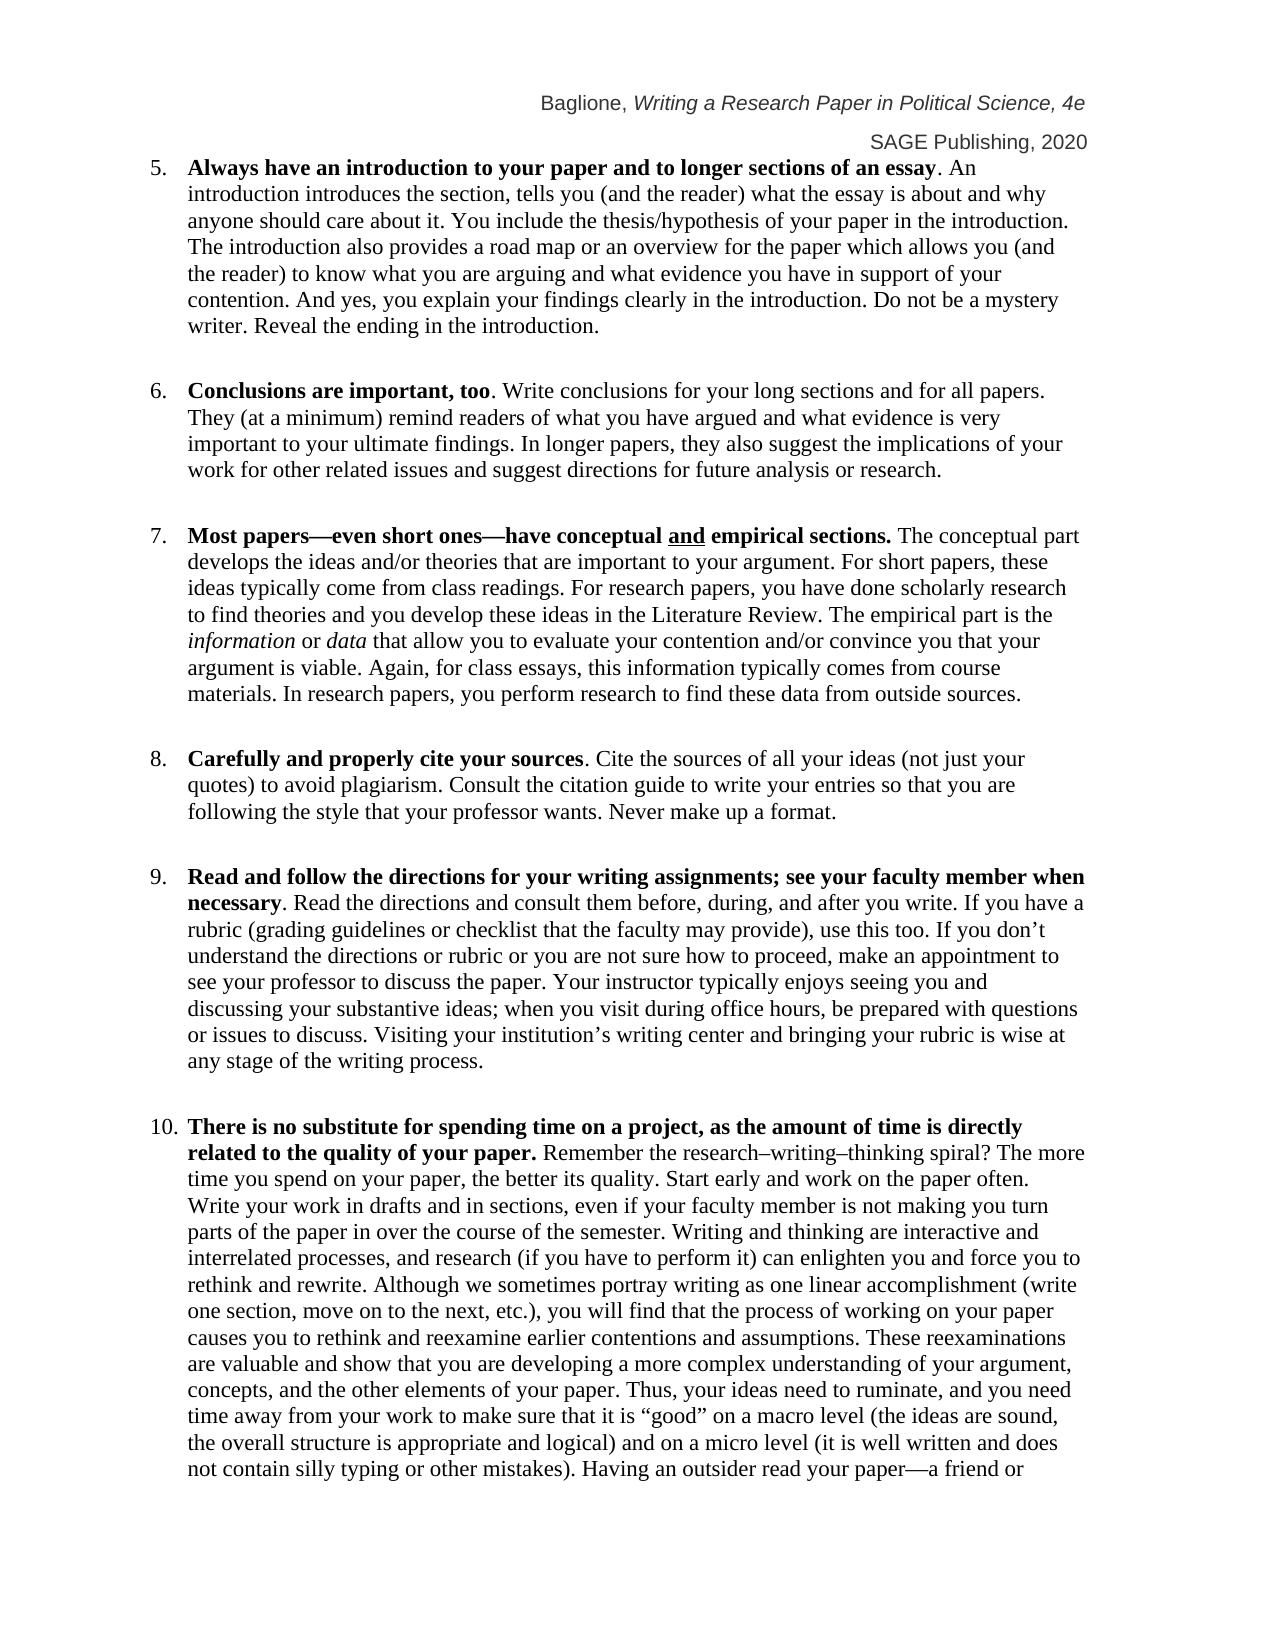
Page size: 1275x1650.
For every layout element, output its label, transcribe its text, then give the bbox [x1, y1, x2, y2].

list Always have an introduction to your paper and to longer sections of an essay. An introduction introduces the section, tells you (and the reader) what the essay is about and why anyone should care about it. You include the thesis/hypothesis of your paper in the introduction. The introduction also provides a road map or an overview for the paper which allows you (and the reader) to know what you are arguing and what evidence you have in support of your contention. And yes, you explain your findings clearly in the introduction. Do not be a mystery writer. Reveal the ending in the introduction. [150, 154, 1087, 339]
list Most papers—even short ones—have conceptual and empirical sections. The conceptual part develops the ideas and/or theories that are important to your argument. For short papers, these ideas typically come from class readings. For research papers, you have done scholarly research to find theories and you develop these ideas in the Literature Review. The empirical part is the information or data that allow you to evaluate your contention and/or convince you that your argument is viable. Again, for class essays, this information typically comes from course materials. In research papers, you perform research to find these data from outside sources. [150, 522, 1087, 706]
list Carefully and properly cite your sources. Cite the sources of all your ideas (not just your quotes) to avoid plagiarism. Consult the citation guide to write your entries so that you are following the style that your professor wants. Never make up a format. [150, 745, 1087, 824]
list Conclusions are important, too. Write conclusions for your long sections and for all papers. They (at a minimum) remind readers of what you have argued and what evidence is very important to your ultimate findings. In longer papers, they also suggest the implications of your work for other related issues and suggest directions for future analysis or research. [150, 377, 1087, 483]
list Read and follow the directions for your writing assignments; see your faculty member when necessary. Read the directions and consult them before, during, and after you write. If you have a rubric (grading guidelines or checklist that the faculty may provide), use this too. If you don’t understand the directions or rubric or you are not sure how to proceed, make an appointment to see your professor to discuss the paper. Your instructor typically enjoys seeing you and discussing your substantive ideas; when you visit during office hours, be prepared with questions or issues to discuss. Visiting your institution’s writing center and bringing your rubric is wise at any stage of the writing process. [150, 863, 1087, 1074]
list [150, 1113, 1087, 1482]
